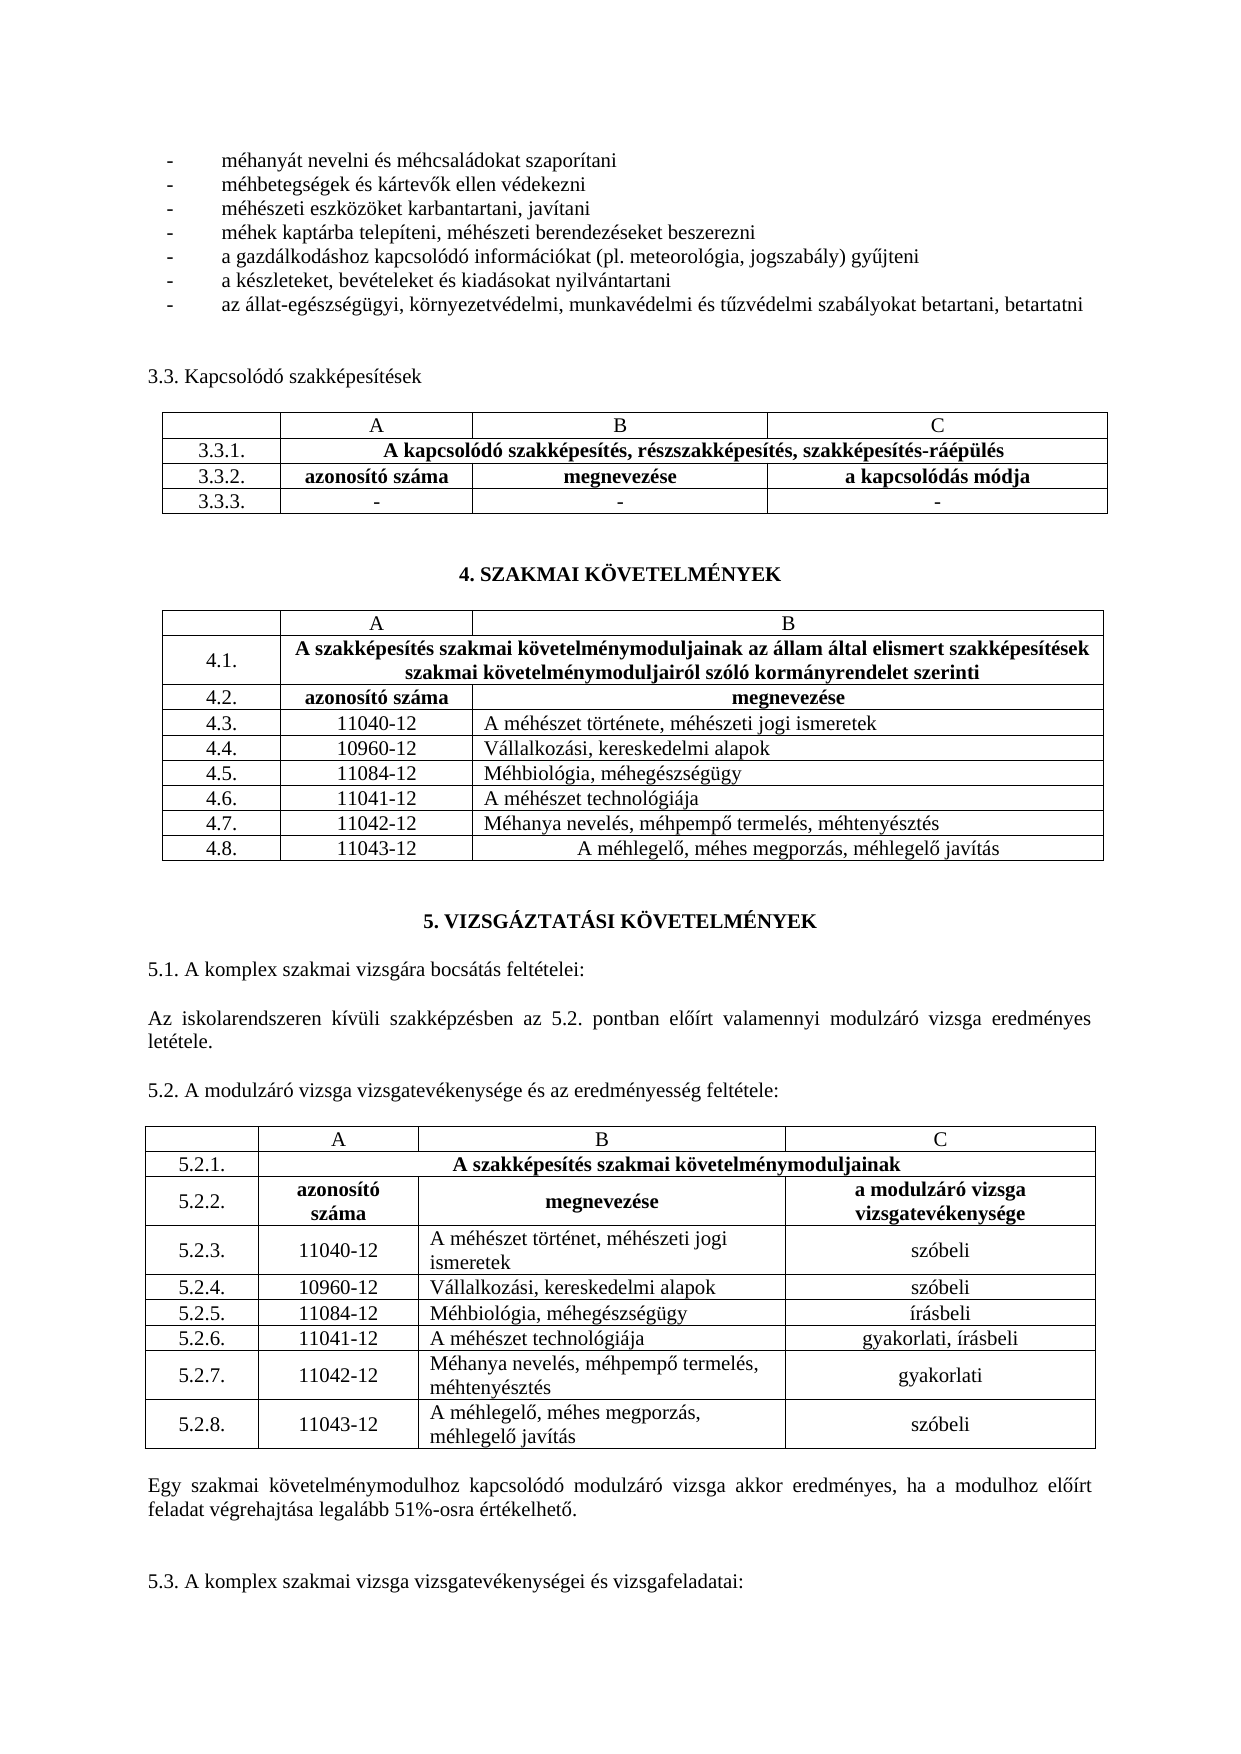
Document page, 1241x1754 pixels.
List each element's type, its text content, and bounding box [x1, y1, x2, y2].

list az állat-egészségügyi, környezetvédelmi, munkavédelmi és tűzvédelmi szabályokat betartani, betartatni [166, 292, 1093, 316]
table_cell 5.2.4. [146, 1275, 258, 1299]
table_cell A méhészet történet, méhészeti jogi ismeretek [419, 1226, 785, 1274]
table_cell 5.2.5. [146, 1300, 258, 1324]
text 3.3. Kapcsolódó szakképesítések [148, 364, 1093, 388]
table_cell 11041-12 [281, 786, 472, 810]
list méhek kaptárba telepíteni, méhészeti berendezéseket beszerezni [166, 220, 1093, 244]
table_cell gyakorlati [786, 1351, 1095, 1399]
table_cell 11040-12 [281, 710, 472, 734]
table_cell 5.2.3. [146, 1226, 258, 1274]
table_cell A szakképesítés szakmai követelménymoduljainak [259, 1152, 1095, 1176]
table_cell a kapcsolódás módja [768, 464, 1107, 488]
table_cell 4.1. [163, 636, 280, 684]
table_cell A méhlegelő, méhes megporzás, méhlegelő javítás [473, 836, 1103, 860]
list a gazdálkodáshoz kapcsolódó információkat (pl. meteorológia, jogszabály) gyűjteni [166, 244, 1093, 268]
table_cell azonosító száma [281, 464, 472, 488]
table_cell megnevezése [473, 685, 1103, 709]
table_cell írásbeli [786, 1300, 1095, 1324]
table_cell 3.3.1. [163, 439, 280, 462]
table_cell 4.4. [163, 736, 280, 759]
text 5. VIZSGÁZTATÁSI KÖVETELMÉNYEK [148, 909, 1093, 933]
list a készleteket, bevételeket és kiadásokat nyilvántartani [166, 268, 1093, 292]
table_header B [419, 1127, 785, 1151]
table_cell 11043-12 [259, 1400, 418, 1448]
table_cell 10960-12 [281, 736, 472, 759]
table_cell 11042-12 [281, 811, 472, 835]
table_cell Méhanya nevelés, méhpempő termelés, méhtenyésztés [473, 811, 1103, 835]
table_header A [259, 1127, 418, 1151]
table_cell a modulzáró vizsga vizsgatevékenysége [786, 1177, 1095, 1225]
table_cell - [281, 489, 472, 513]
table_cell Vállalkozási, kereskedelmi alapok [473, 736, 1103, 759]
table_header A [281, 413, 472, 437]
table_cell A kapcsolódó szakképesítés, részszakképesítés, szakképesítés-ráépülés [281, 439, 1107, 462]
table_cell Méhbiológia, méhegészségügy [419, 1300, 785, 1324]
table_header A [281, 611, 472, 635]
table_cell 4.8. [163, 836, 280, 860]
table_cell 10960-12 [259, 1275, 418, 1299]
table_header [146, 1127, 258, 1151]
list méhanyát nevelni és méhcsaládokat szaporítani [166, 148, 1093, 172]
table_cell A méhészet technológiája [419, 1326, 785, 1349]
table_header B [473, 413, 767, 437]
table_cell 5.2.2. [146, 1177, 258, 1225]
table_cell 11043-12 [281, 836, 472, 860]
table_cell megnevezése [419, 1177, 785, 1225]
table_header [163, 413, 280, 437]
table_cell 5.2.7. [146, 1351, 258, 1399]
table_cell szóbeli [786, 1400, 1095, 1448]
table_cell megnevezése [473, 464, 767, 488]
table_cell A méhészet technológiája [473, 786, 1103, 810]
table_cell azonosító száma [259, 1177, 418, 1225]
table_cell szóbeli [786, 1226, 1095, 1274]
text Egy szakmai követelménymodulhoz kapcsolódó modulzáró vizsga akkor eredményes, ha a modulhoz előírt feladat végrehajtása legalább 51%-osra értékelhető. [148, 1473, 1093, 1521]
table_header B [473, 611, 1103, 635]
table_cell A méhlegelő, méhes megporzás, méhlegelő javítás [419, 1400, 785, 1448]
table_cell gyakorlati, írásbeli [786, 1326, 1095, 1349]
table_cell 3.3.3. [163, 489, 280, 513]
table_header [163, 611, 280, 635]
table_cell 5.2.8. [146, 1400, 258, 1448]
table_cell Vállalkozási, kereskedelmi alapok [419, 1275, 785, 1299]
table_cell 4.7. [163, 811, 280, 835]
table_cell 4.5. [163, 761, 280, 785]
table_cell 4.3. [163, 710, 280, 734]
table_cell 4.6. [163, 786, 280, 810]
text 4. SZAKMAI KÖVETELMÉNYEK [148, 562, 1093, 586]
table_cell 11084-12 [259, 1300, 418, 1324]
table_cell A szakképesítés szakmai követelménymoduljainak az állam által elismert szakképesítések szakmai követelménymoduljairól szóló kormányrendelet szerinti [281, 636, 1103, 684]
table_cell 11084-12 [281, 761, 472, 785]
table_header C [786, 1127, 1095, 1151]
table_cell 11042-12 [259, 1351, 418, 1399]
table_cell Méhanya nevelés, méhpempő termelés, méhtenyésztés [419, 1351, 785, 1399]
table_cell 4.2. [163, 685, 280, 709]
table_cell azonosító száma [281, 685, 472, 709]
table_header C [768, 413, 1107, 437]
table_cell 5.2.1. [146, 1152, 258, 1176]
table_cell szóbeli [786, 1275, 1095, 1299]
text 5.1. A komplex szakmai vizsgára bocsátás feltételei: [148, 957, 1093, 981]
list méhészeti eszközöket karbantartani, javítani [166, 196, 1093, 220]
table_cell - [768, 489, 1107, 513]
list méhbetegségek és kártevők ellen védekezni [166, 172, 1093, 196]
table_cell - [473, 489, 767, 513]
table_cell 11040-12 [259, 1226, 418, 1274]
table_cell A méhészet története, méhészeti jogi ismeretek [473, 710, 1103, 734]
text 5.2. A modulzáró vizsga vizsgatevékenysége és az eredményesség feltétele: [148, 1078, 1093, 1102]
text 5.3. A komplex szakmai vizsga vizsgatevékenységei és vizsgafeladatai: [148, 1569, 1093, 1593]
table_cell 5.2.6. [146, 1326, 258, 1349]
table_cell 3.3.2. [163, 464, 280, 488]
text Az iskolarendszeren kívüli szakképzésben az 5.2. pontban előírt valamennyi modulzáró vizsga eredményes letétele. [148, 1005, 1093, 1053]
table_cell 11041-12 [259, 1326, 418, 1349]
table_cell Méhbiológia, méhegészségügy [473, 761, 1103, 785]
